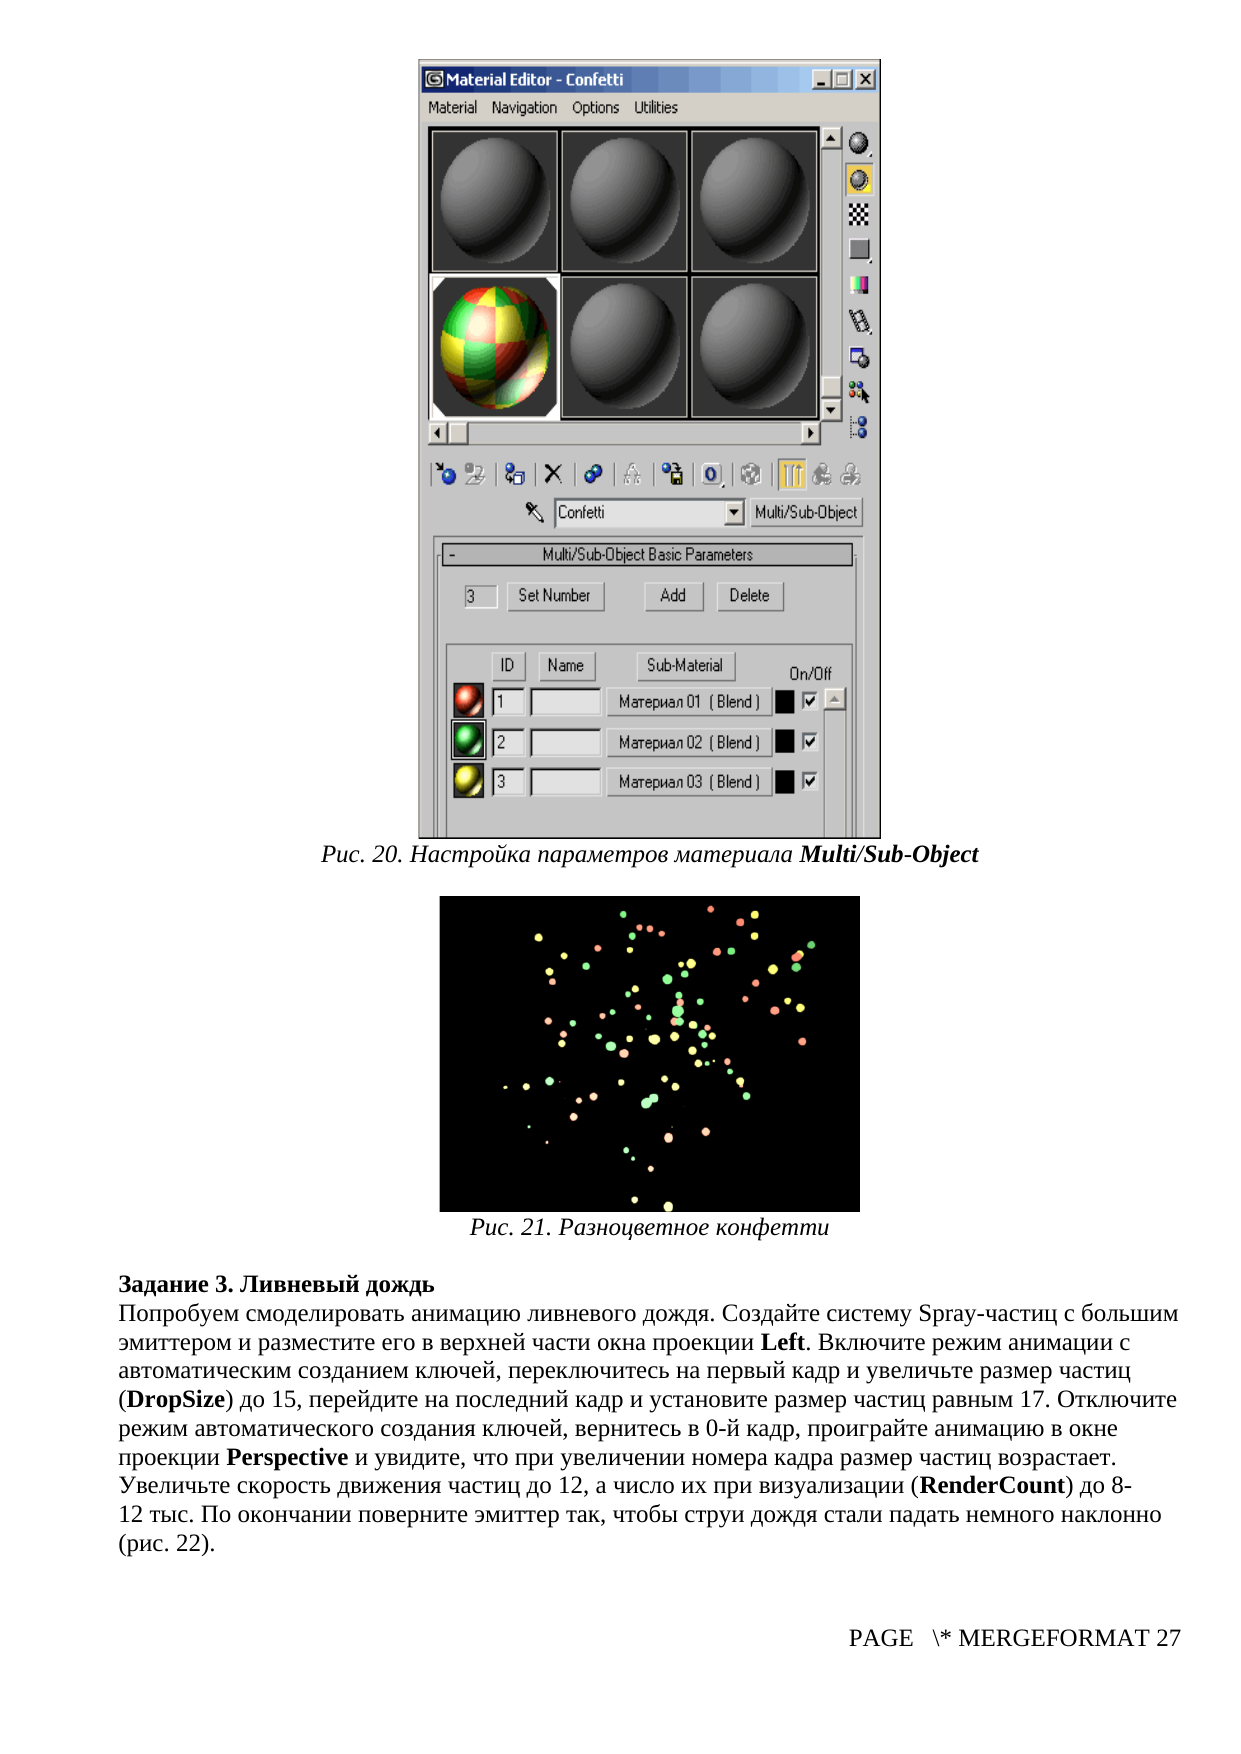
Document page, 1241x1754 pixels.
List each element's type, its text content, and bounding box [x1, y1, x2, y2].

text Рис. 21. Разноцветное конфетти [118, 1212, 1181, 1241]
subtitle Задание 3. Ливневый дождь [118, 1269, 1181, 1298]
text Попробуем смоделировать анимацию ливневого дождя. Создайте систему Spray-частиц с большим эмиттером и разместите его в верхней части окна проекции Left. Включите режим анимации с автоматическим созданием ключей, переключитесь на первый кадр и увеличьте размер частиц (DropSize) до 15, перейдите на последний кадр и установите размер частиц равным 17. Отключите режим автоматического создания ключей, вернитесь в 0-й кадр, проиграйте анимацию в окне проекции Perspective и увидите, что при увеличении номера кадра размер частиц возрастает. Увеличьте скорость движения частиц до 12, а число их при визуализации (RenderCount) до 8-12 тыс. По окончании поверните эмиттер так, чтобы струи дождя стали падать немного наклонно (рис. 22). [118, 1298, 1181, 1557]
picture [439, 896, 860, 1212]
text Рис. 20. Настройка параметров материала Multi/Sub-Object [118, 839, 1181, 867]
picture [418, 59, 881, 839]
